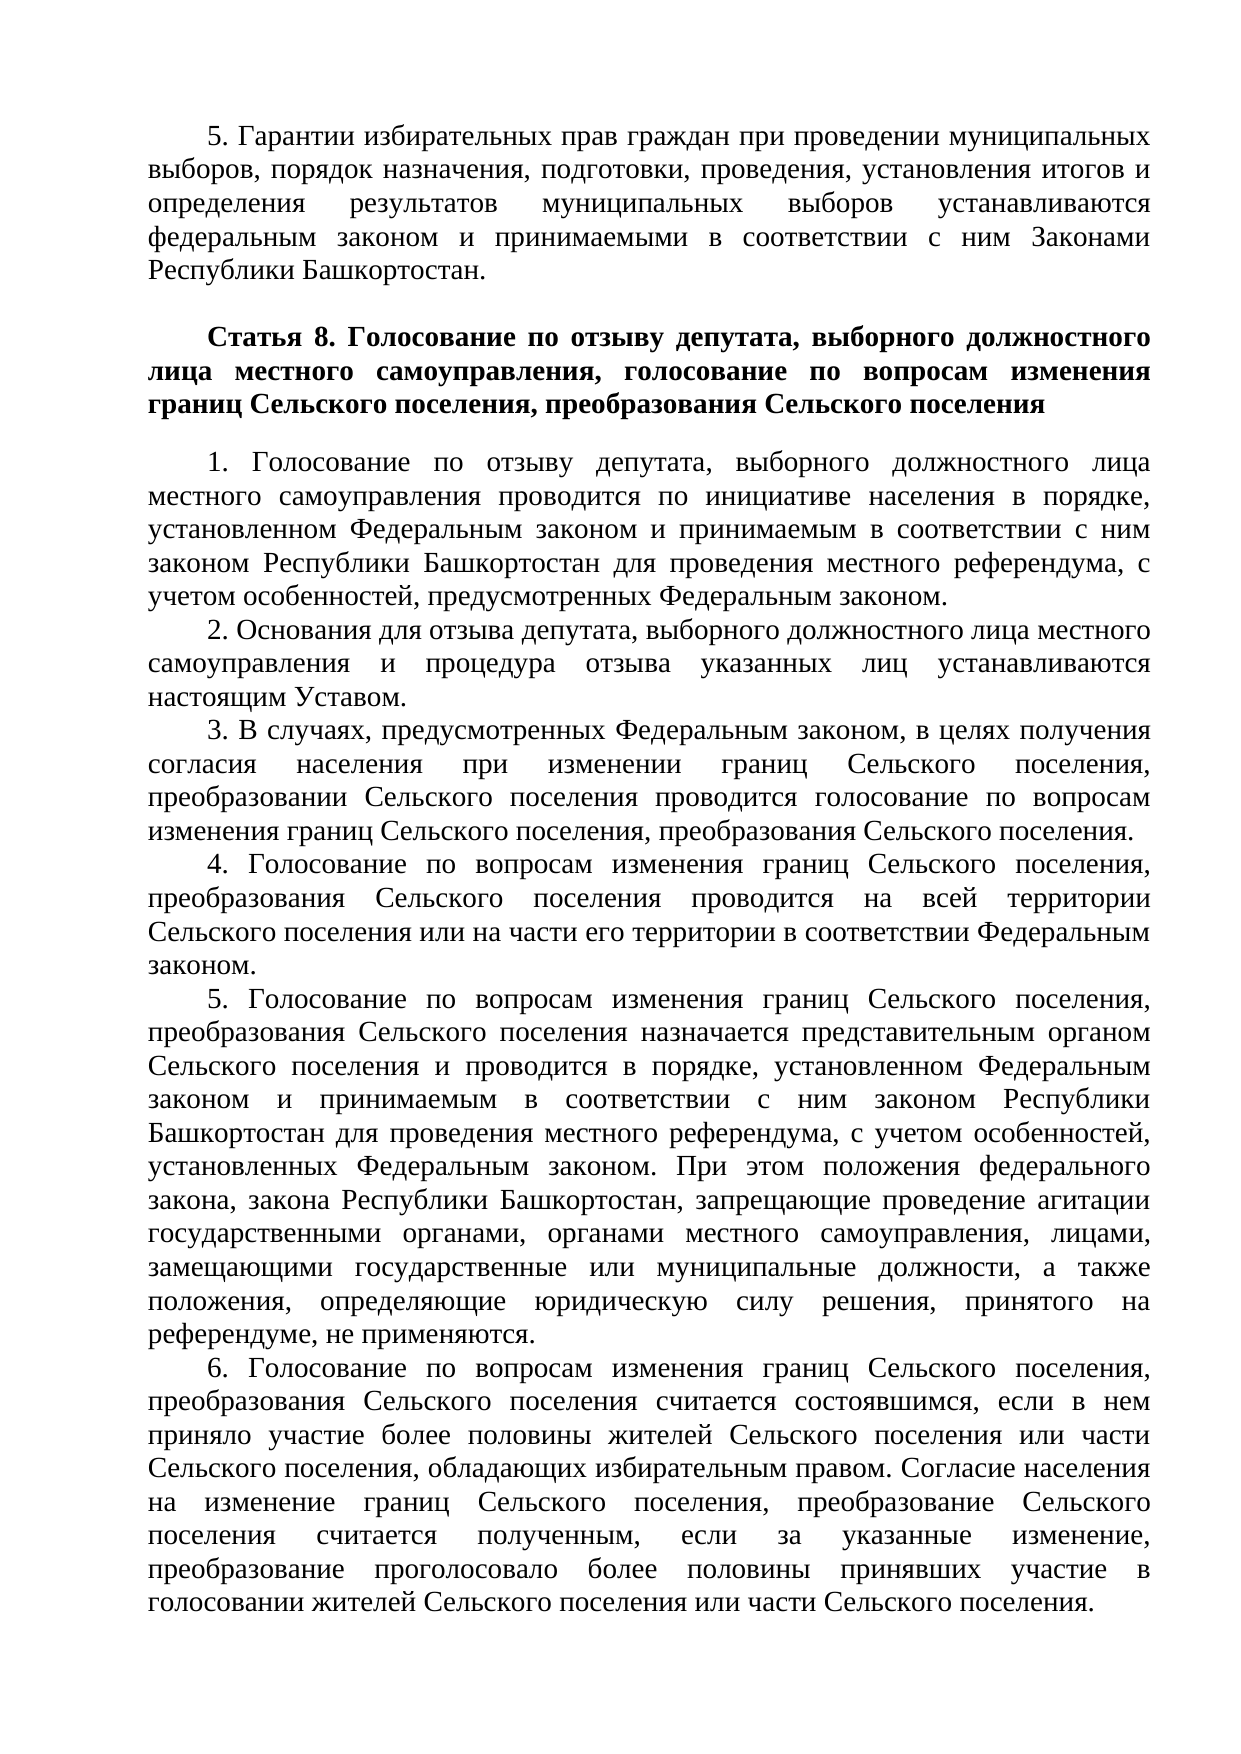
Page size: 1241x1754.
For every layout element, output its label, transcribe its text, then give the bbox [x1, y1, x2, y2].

text 2. Основания для отзыва депутата, выборного должностного лица местного самоуправления и процедура отзыва указанных лиц устанавливаются настоящим Уставом. [148, 612, 1152, 712]
text 5. Гарантии избирательных прав граждан при проведении муниципальных выборов, порядок назначения, подготовки, проведения, установления итогов и определения результатов муниципальных выборов устанавливаются федеральным законом и принимаемыми в соответствии с ним Законами Республики Башкортостан. [148, 118, 1152, 286]
text 5. Голосование по вопросам изменения границ Сельского поселения, преобразования Сельского поселения назначается представительным органом Сельского поселения и проводится в порядке, установленном Федеральным законом и принимаемым в соответствии с ним законом Республики Башкортостан для проведения местного референдума, с учетом особенностей, установленных Федеральным законом. При этом положения федерального закона, закона Республики Башкортостан, запрещающие проведение агитации государственными органами, органами местного самоуправления, лицами, замещающими государственные или муниципальные должности, а также положения, определяющие юридическую силу решения, принятого на референдуме, не применяются. [148, 981, 1152, 1350]
text Статья 8. Голосование по отзыву депутата, выборного должностного лица местного самоуправления, голосование по вопросам изменения границ Сельского поселения, преобразования Сельского поселения [148, 319, 1152, 420]
text 3. В случаях, предусмотренных Федеральным законом, в целях получения согласия населения при изменении границ Сельского поселения, преобразовании Сельского поселения проводится голосование по вопросам изменения границ Сельского поселения, преобразования Сельского поселения. [148, 712, 1152, 847]
text 1. Голосование по отзыву депутата, выборного должностного лица местного самоуправления проводится по инициативе населения в порядке, установленном Федеральным законом и принимаемым в соответствии с ним законом Республики Башкортостан для проведения местного референдума, с учетом особенностей, предусмотренных Федеральным законом. [148, 444, 1152, 612]
text 6. Голосование по вопросам изменения границ Сельского поселения, преобразования Сельского поселения считается состоявшимся, если в нем приняло участие более половины жителей Сельского поселения или части Сельского поселения, обладающих избирательным правом. Согласие населения на изменение границ Сельского поселения, преобразование Сельского поселения считается полученным, если за указанные изменение, преобразование проголосовало более половины принявших участие в голосовании жителей Сельского поселения или части Сельского поселения. [148, 1350, 1152, 1618]
text 4. Голосование по вопросам изменения границ Сельского поселения, преобразования Сельского поселения проводится на всей территории Сельского поселения или на части его территории в соответствии Федеральным законом. [148, 847, 1152, 981]
